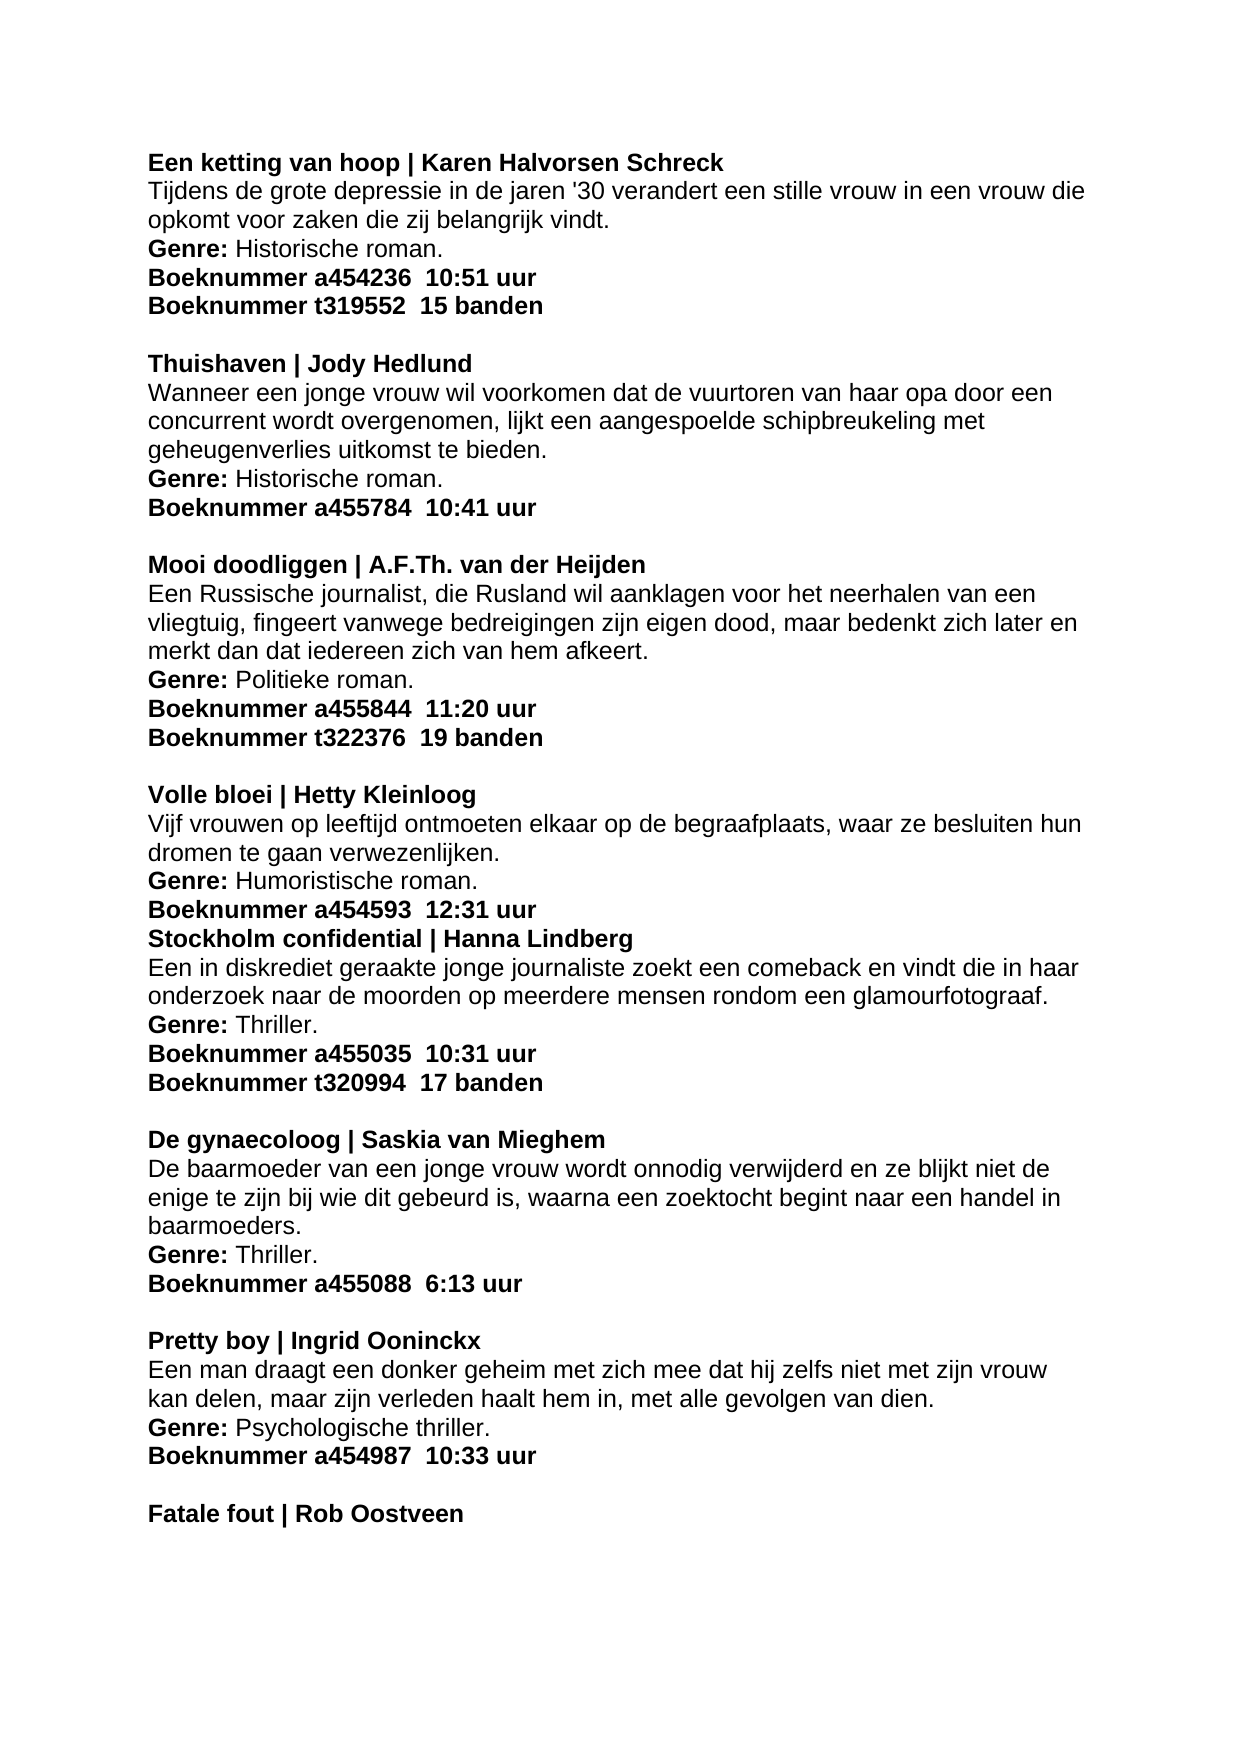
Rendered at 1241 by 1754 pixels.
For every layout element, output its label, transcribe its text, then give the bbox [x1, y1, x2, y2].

text Thuishaven | Jody Hedlund [148, 349, 1093, 378]
text Tijdens de grote depressie in de jaren '30 verandert een stille vrouw in een vrouw die opkomt voor zaken die zij belangrijk vindt. [148, 176, 1093, 234]
text Genre: Historische roman. [148, 234, 1093, 263]
text Boeknummer a455844 11:20 uur [148, 694, 1093, 723]
text Boeknummer a454236 10:51 uur [148, 263, 1093, 291]
text Mooi doodliggen | A.F.Th. van der Heijden [148, 550, 1093, 579]
text Volle bloei | Hetty Kleinloog [148, 780, 1093, 809]
text Genre: Politieke roman. [148, 665, 1093, 694]
text Een man draagt een donker geheim met zich mee dat hij zelfs niet met zijn vrouw kan delen, maar zijn verleden haalt hem in, met alle gevolgen van dien. [148, 1355, 1093, 1413]
text Boeknummer a455035 10:31 uur [148, 1039, 1093, 1068]
text Boeknummer a454593 12:31 uur [148, 895, 1093, 924]
text Genre: Thriller. [148, 1240, 1093, 1269]
text Boeknummer t319552 15 banden [148, 291, 1093, 320]
text De gynaecoloog | Saskia van Mieghem [148, 1125, 1093, 1154]
text Een ketting van hoop | Karen Halvorsen Schreck [148, 148, 1093, 176]
text Boeknummer a455784 10:41 uur [148, 493, 1093, 521]
text Genre: Psychologische thriller. [148, 1413, 1093, 1441]
text Stockholm confidential | Hanna Lindberg [148, 924, 1093, 953]
text Wanneer een jonge vrouw wil voorkomen dat de vuurtoren van haar opa door een concurrent wordt overgenomen, lijkt een aangespoelde schipbreukeling met geheugenverlies uitkomst te bieden. [148, 378, 1093, 464]
text Een Russische journalist, die Rusland wil aanklagen voor het neerhalen van een vliegtuig, fingeert vanwege bedreigingen zijn eigen dood, maar bedenkt zich later en merkt dan dat iedereen zich van hem afkeert. [148, 579, 1093, 665]
text Genre: Humoristische roman. [148, 866, 1093, 895]
text Genre: Historische roman. [148, 464, 1093, 493]
text Pretty boy | Ingrid Ooninckx [148, 1326, 1093, 1355]
text Een in diskrediet geraakte jonge journaliste zoekt een comeback en vindt die in haar onderzoek naar de moorden op meerdere mensen rondom een glamourfotograaf. [148, 953, 1093, 1010]
text Vijf vrouwen op leeftijd ontmoeten elkaar op de begraafplaats, waar ze besluiten hun dromen te gaan verwezenlijken. [148, 809, 1093, 866]
text Boeknummer a455088 6:13 uur [148, 1269, 1093, 1298]
text De baarmoeder van een jonge vrouw wordt onnodig verwijderd en ze blijkt niet de enige te zijn bij wie dit gebeurd is, waarna een zoektocht begint naar een handel in baarmoeders. [148, 1154, 1093, 1240]
text Boeknummer t322376 19 banden [148, 723, 1093, 751]
text Boeknummer a454987 10:33 uur [148, 1441, 1093, 1470]
text Boeknummer t320994 17 banden [148, 1068, 1093, 1096]
text Fatale fout | Rob Oostveen [148, 1499, 1093, 1528]
text Genre: Thriller. [148, 1010, 1093, 1039]
